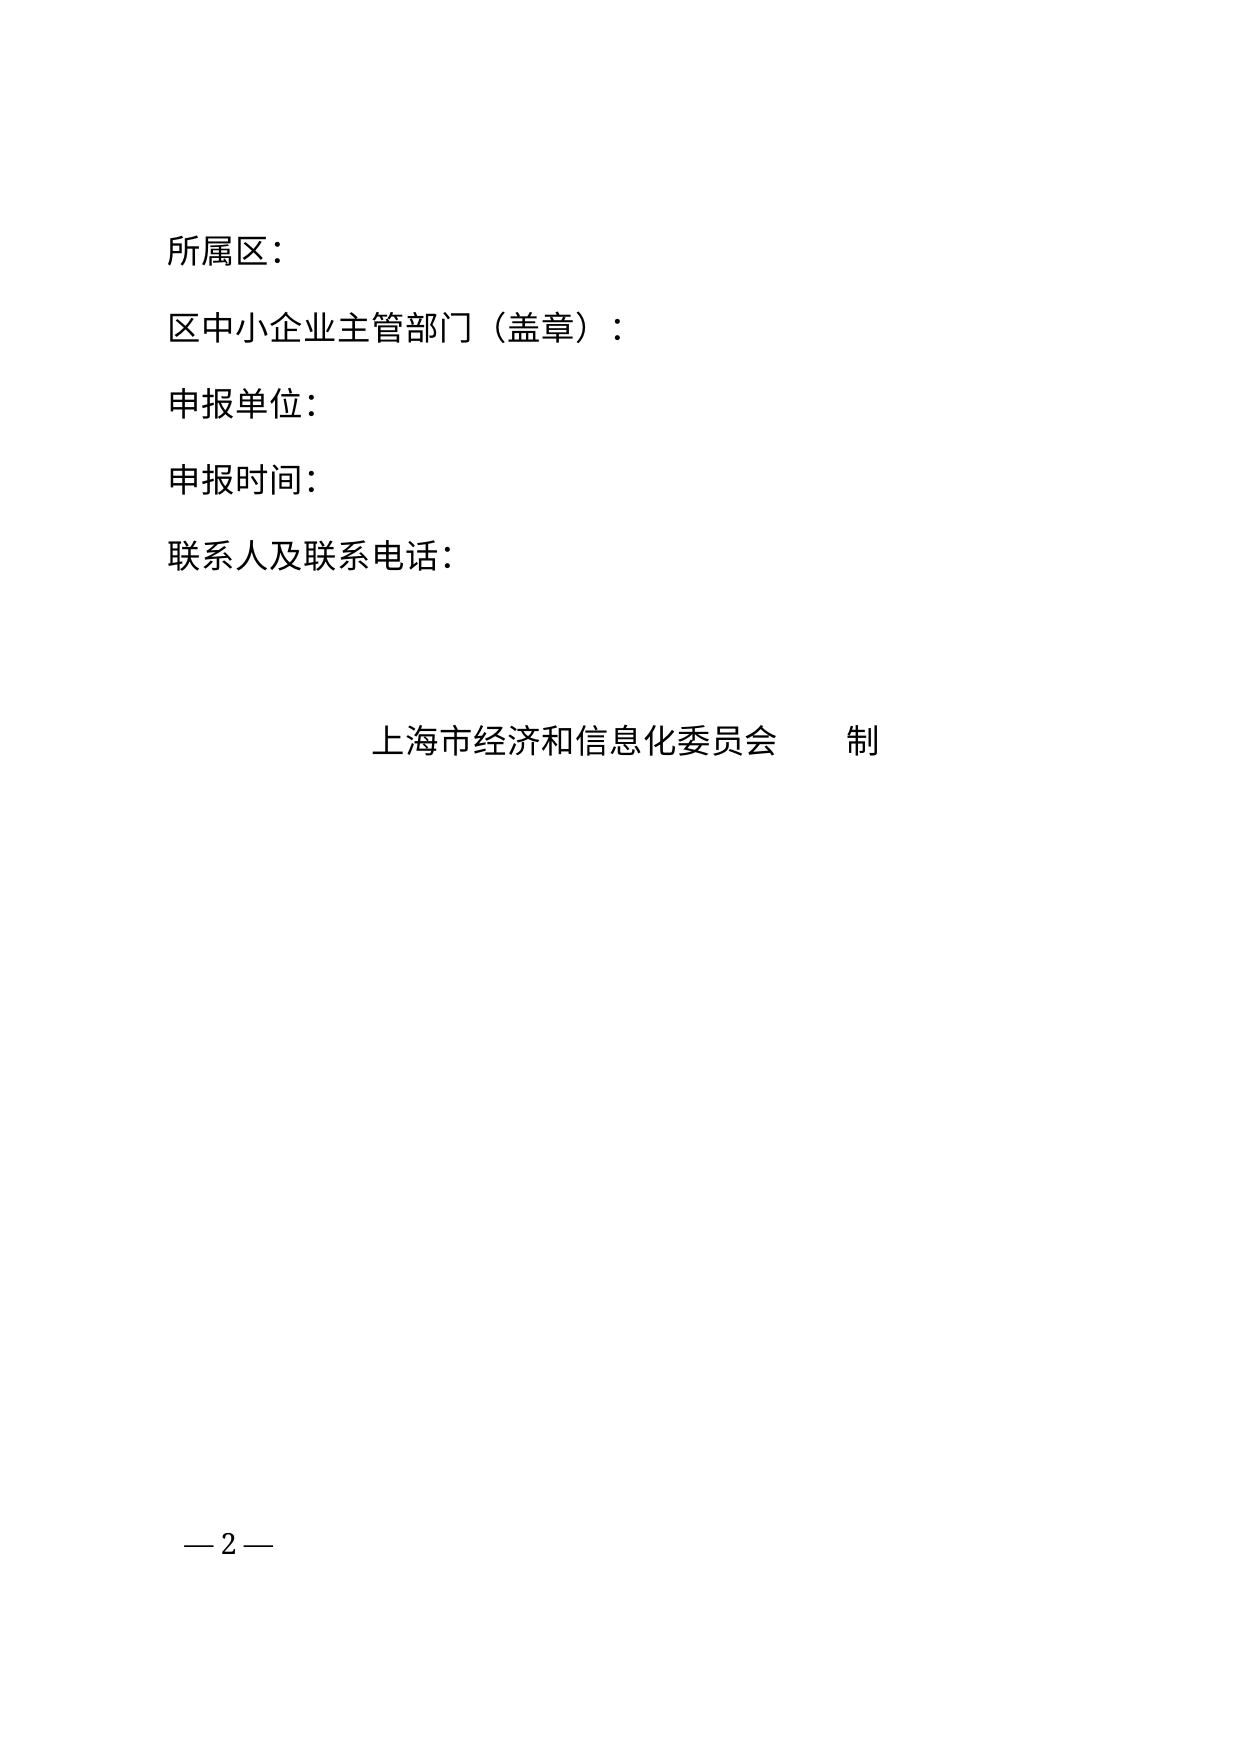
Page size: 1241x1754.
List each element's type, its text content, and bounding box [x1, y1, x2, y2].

text 申报单位： [168, 371, 1084, 432]
text 所属区： [168, 219, 1084, 280]
text 申报时间： [168, 447, 1084, 508]
text 上海市经济和信息化委员会 制 [168, 708, 1084, 770]
text 区中小企业主管部门（盖章）： [168, 295, 1084, 356]
text 联系人及联系电话： [168, 523, 1084, 584]
